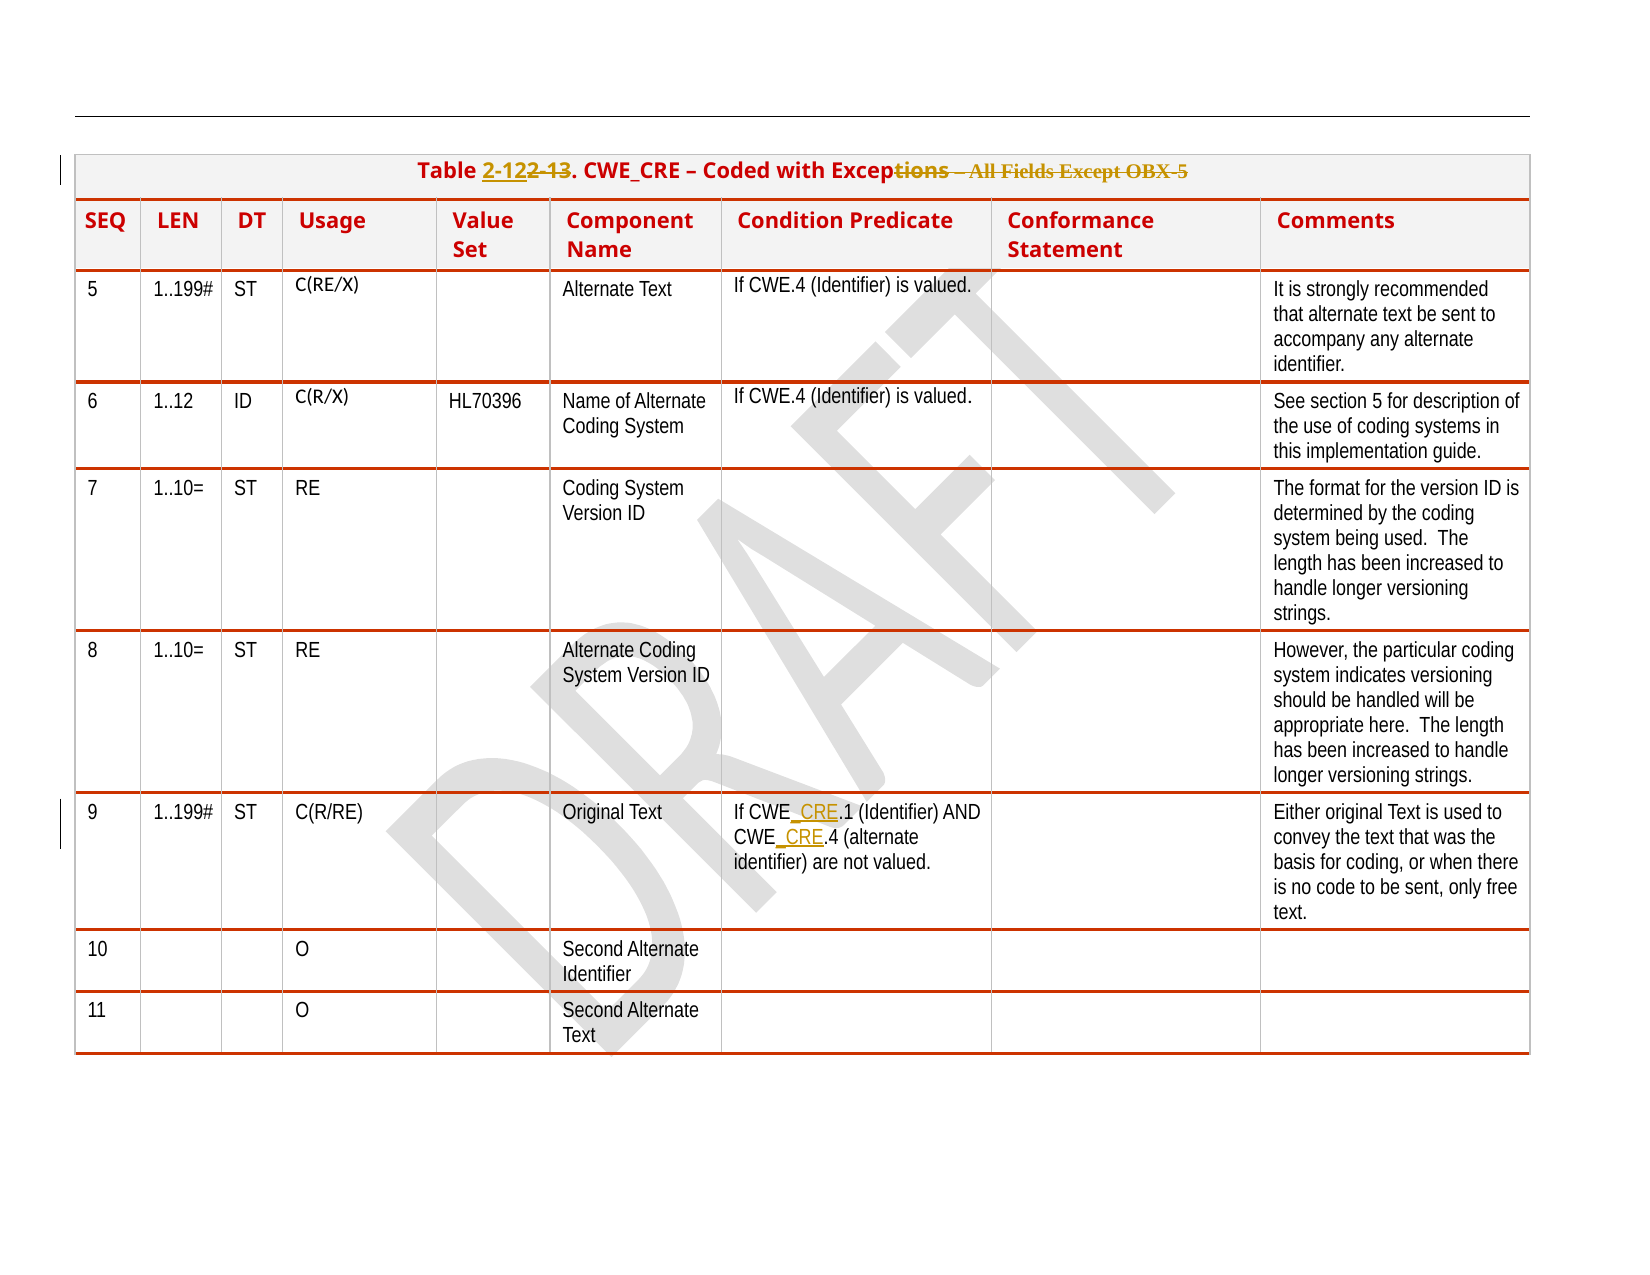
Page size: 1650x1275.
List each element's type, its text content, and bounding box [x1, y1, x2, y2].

table_cell It is strongly recommended that alternate text be sent to accompany any alternate identifier. [1261, 272, 1529, 380]
table_cell [437, 470, 549, 629]
table_cell 7 [76, 470, 140, 629]
table_cell ST [222, 794, 282, 928]
table_cell [141, 993, 221, 1052]
table_cell 1..199# [141, 272, 221, 380]
table_cell O [283, 931, 436, 990]
table_cell [992, 794, 1260, 928]
table_cell 9 [76, 794, 140, 928]
table_cell 1..10= [141, 470, 221, 629]
table_cell [722, 470, 991, 629]
table_cell C(R/RE) [283, 794, 436, 928]
table_cell [992, 931, 1260, 990]
table_cell Conformance Statement [992, 201, 1260, 268]
table_cell [722, 632, 991, 791]
table_cell [992, 993, 1260, 1052]
table_cell [992, 632, 1260, 791]
table_cell [437, 272, 549, 380]
table_cell C(RE/X) [283, 272, 436, 380]
table_cell Second Alternate Text [551, 993, 721, 1052]
table_cell If CWE.4 (Identifier) is valued. [722, 384, 991, 467]
table_cell ID [222, 384, 282, 467]
table_cell 8 [76, 632, 140, 791]
table_cell RE [283, 470, 436, 629]
table_cell 6 [76, 384, 140, 467]
table_cell ternate Text [551, 272, 721, 380]
table_cell HL70396 [437, 384, 549, 467]
table_cell [992, 272, 1260, 380]
table_cell [1261, 931, 1529, 990]
table_cell ternate Coding System Version ID [551, 632, 721, 791]
table_cell 10 [76, 931, 140, 990]
table_cell DT [222, 201, 282, 268]
table_cell Name of ternate Coding System [551, 384, 721, 467]
table_cell [437, 931, 549, 990]
table_cell 1..199# [141, 794, 221, 928]
table_cell If CWE.4 (Identifier) is valued. [722, 272, 991, 380]
table_cell [992, 384, 1260, 467]
table_cell Condition Predicate [722, 201, 991, 268]
table_cell C(R/X) [283, 384, 436, 467]
table_cell [141, 931, 221, 990]
table_cell Value Set [437, 201, 549, 268]
table_cell [437, 632, 549, 791]
table_cell 1..12 [141, 384, 221, 467]
table_cell 5 [76, 272, 140, 380]
table_cell ST [222, 470, 282, 629]
table_cell RE [283, 632, 436, 791]
table_cell Second Alternate Identifier [551, 931, 721, 990]
table_cell LEN [141, 201, 221, 268]
table_cell ST [222, 632, 282, 791]
table_cell [437, 794, 549, 928]
table_cell Either original Text is used to convey the text that was the basis for coding, or when there is no code to be sent, only free text. [1261, 794, 1529, 928]
table_cell [722, 993, 991, 1052]
table_cell Comments [1261, 201, 1529, 268]
table_cell Component Name [551, 201, 721, 268]
table_cell However, the particular coding system indicates versioning should be handled will be appropriate here. The length has been increased to handle longer versioning strings. [1261, 632, 1529, 791]
table_cell The format for the version ID is determined by the coding system being used. The length has been increased to handle longer versioning strings. [1261, 470, 1529, 629]
table_cell SEQ [76, 201, 140, 268]
table_cell 11 [76, 993, 140, 1052]
table_header Table 2. CWE_CRE – Coded with Exceptions [76, 155, 1529, 197]
table_cell Original Text [551, 794, 721, 928]
table_cell Coding System Version ID [551, 470, 721, 629]
table_cell ST [222, 272, 282, 380]
table_cell O [283, 993, 436, 1052]
table_cell [222, 931, 282, 990]
table_cell [992, 470, 1260, 629]
table_cell [722, 931, 991, 990]
table_cell [437, 993, 549, 1052]
table_cell [1261, 993, 1529, 1052]
table_cell If CWE.1 (Identifier) AND CWE.4 (alternate identifier) are not valued. [722, 794, 991, 928]
table_cell [222, 993, 282, 1052]
table_cell 1..10= [141, 632, 221, 791]
table_cell Usage [283, 201, 436, 268]
